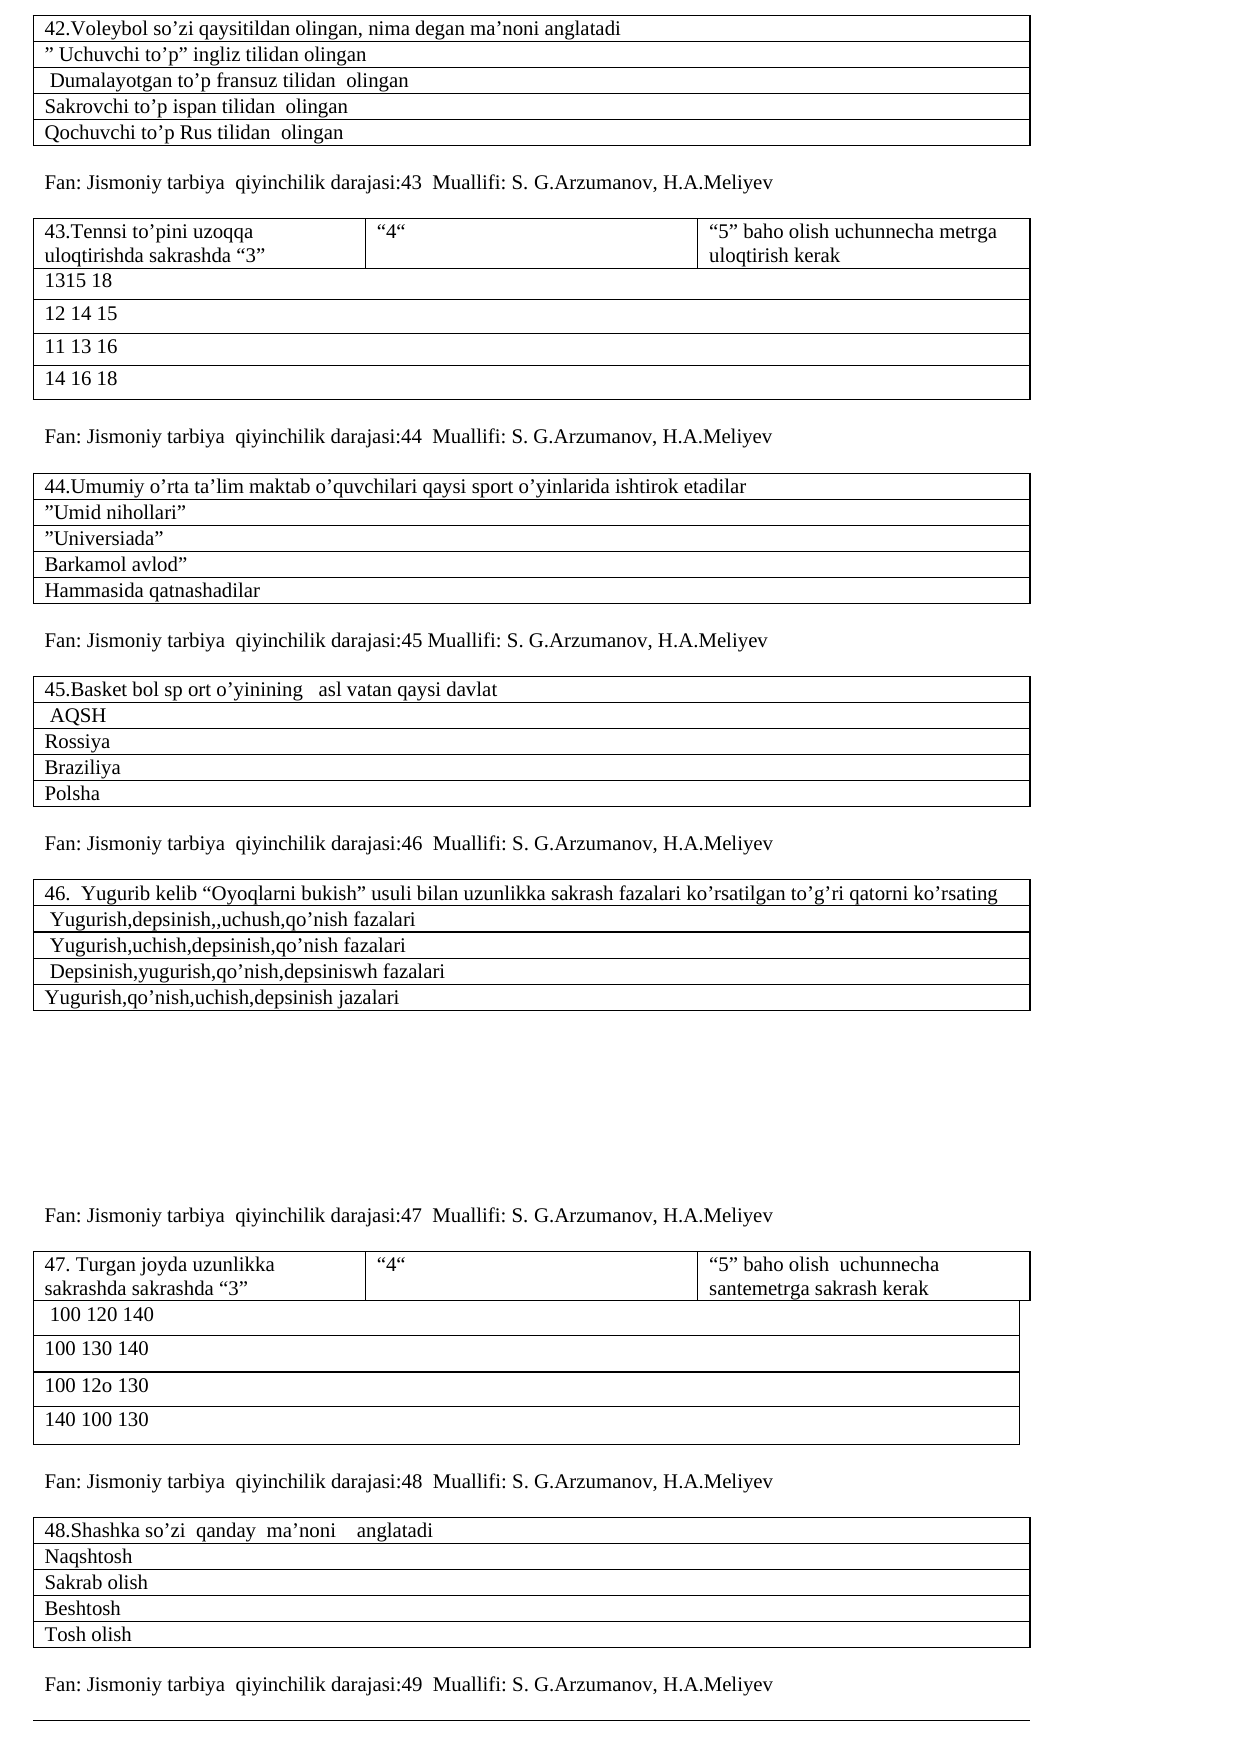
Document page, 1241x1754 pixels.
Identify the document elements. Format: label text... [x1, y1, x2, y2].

table_cell Fan: Jismoniy tarbiya qiyinchilik darajasi:49 Muallifi: S. G.Arzumanov, H.A.Meliyev [33, 1648, 1030, 1720]
table_cell Yugurish,depsinish,,uchush,qo’nish fazalari [34, 906, 1029, 931]
table_cell 1315 18 [34, 269, 1029, 299]
table_cell Beshtosh [34, 1596, 1029, 1621]
table_cell Braziliya [34, 755, 1029, 780]
table_cell Tosh olish [34, 1622, 1029, 1647]
table_cell “5” baho olish uchunnecha santemetrga sakrash kerak [698, 1252, 1029, 1300]
table_cell Naqshtosh [34, 1544, 1029, 1569]
table_cell 100 12o 130 [34, 1373, 1019, 1406]
table_cell 11 13 16 [34, 334, 1029, 365]
table_cell Hammasida qatnashadilar [34, 578, 1029, 603]
table_cell Fan: Jismoniy tarbiya qiyinchilik darajasi:48 Muallifi: S. G.Arzumanov, H.A.Meliyev [33, 1445, 1019, 1517]
table_cell Polsha [34, 781, 1029, 806]
table_cell 48.Shashka so’zi qanday ma’noni anglatadi [34, 1518, 1029, 1543]
table_cell AQSH [34, 703, 1029, 728]
table_cell 47. Turgan joyda uzunlikka sakrashda sakrashda “3” [34, 1252, 365, 1300]
table_cell Sakrovchi to’p ispan tilidan olingan [34, 94, 1029, 119]
table_cell Sakrab olish [34, 1570, 1029, 1595]
table_cell 100 130 140 [34, 1336, 1019, 1371]
table_cell Yugurish,qo’nish,uchish,depsinish jazalari [34, 985, 1029, 1009]
table_cell ” Uchuvchi to’p” ingliz tilidan olingan [34, 42, 1029, 67]
table_cell 44.Umumiy o’rta ta’lim maktab o’quvchilari qaysi sport o’yinlarida ishtirok etadilar [34, 474, 1029, 498]
table_cell Depsinish,yugurish,qo’nish,depsiniswh fazalari [34, 959, 1029, 983]
table_cell “4“ [366, 1252, 697, 1300]
table_cell 140 100 130 [34, 1407, 1019, 1444]
table_cell “4“ [366, 219, 697, 267]
table_cell Qochuvchi to’p Rus tilidan olingan [34, 120, 1029, 145]
table_cell 45.Basket bol sp ort o’yinining asl vatan qaysi davlat [34, 677, 1029, 702]
table_cell Fan: Jismoniy tarbiya qiyinchilik darajasi:45 Muallifi: S. G.Arzumanov, H.A.Meliyev [33, 604, 1030, 676]
table_cell 43.Tennsi to’pini uzoqqa uloqtirishda sakrashda “3” [34, 219, 365, 267]
table_cell 12 14 15 [34, 300, 1029, 333]
table_cell “5” baho olish uchunnecha metrga uloqtirish kerak [698, 219, 1029, 267]
table_cell Rossiya [34, 729, 1029, 754]
table_cell 100 120 140 [34, 1301, 1019, 1335]
table_header Fan: Jismoniy tarbiya qiyinchilik darajasi:44 Muallifi: S. G.Arzumanov, H.A.Meliyev [33, 424, 1030, 472]
table_cell Fan: Jismoniy tarbiya qiyinchilik darajasi:43 Muallifi: S. G.Arzumanov, H.A.Meliyev [33, 146, 1030, 218]
table_cell 46. Yugurib kelib “Oyoqlarni bukish” usuli bilan uzunlikka sakrash fazalari ko’rsatilgan to’g’ri qatorni ko’rsating [34, 880, 1029, 905]
table_cell Yugurish,uchish,depsinish,qo’nish fazalari [34, 933, 1029, 957]
table_cell Fan: Jismoniy tarbiya qiyinchilik darajasi:47 Muallifi: S. G.Arzumanov, H.A.Meliyev [33, 1011, 1030, 1251]
table_cell 42.Voleybol so’zi qaysitildan olingan, nima degan ma’noni anglatadi [34, 16, 1029, 41]
table_cell Barkamol avlod” [34, 552, 1029, 577]
table_cell Dumalayotgan to’p fransuz tilidan olingan [34, 68, 1029, 93]
table_cell ”Umid nihollari” [34, 500, 1029, 524]
table_cell 14 16 18 [34, 366, 1029, 399]
table_cell ”Universiada” [34, 526, 1029, 551]
table_cell Fan: Jismoniy tarbiya qiyinchilik darajasi:46 Muallifi: S. G.Arzumanov, H.A.Meliyev [33, 807, 1030, 879]
